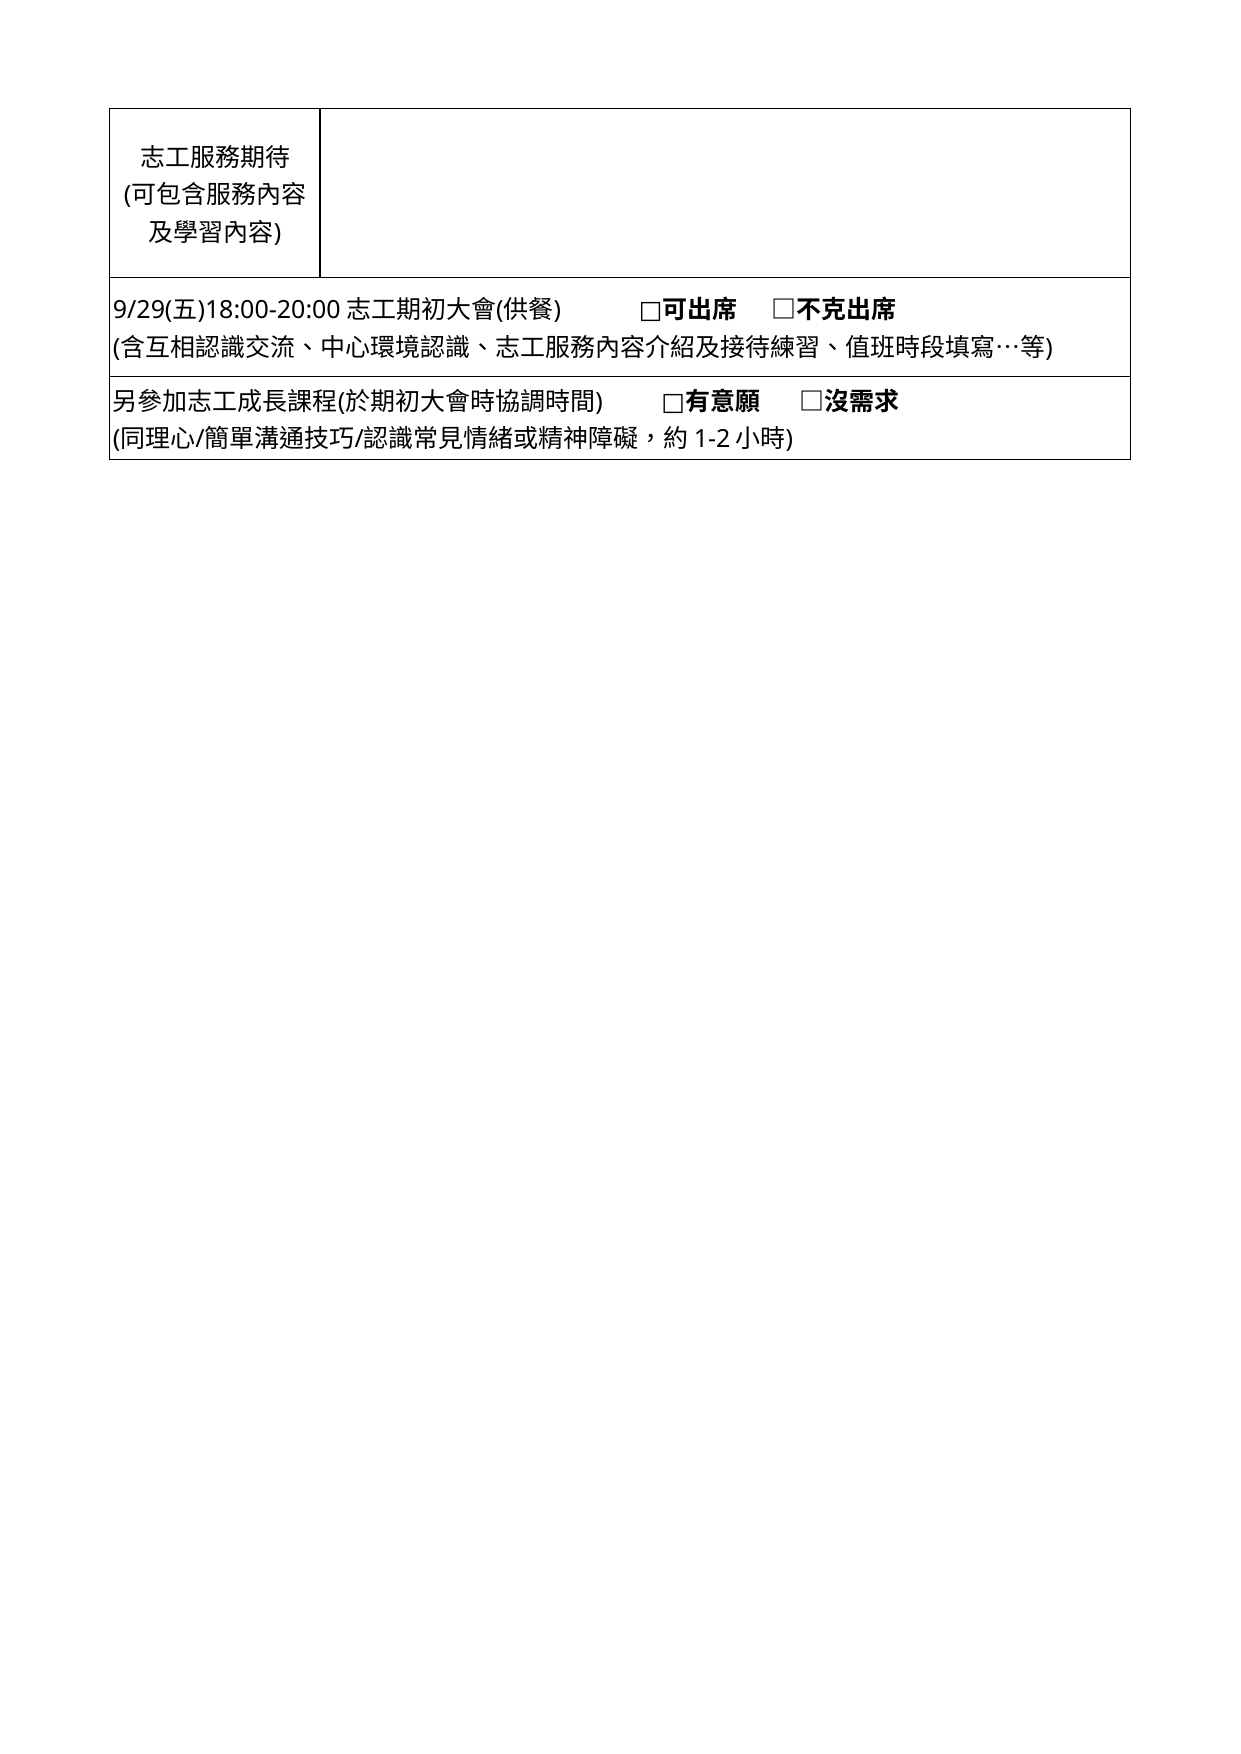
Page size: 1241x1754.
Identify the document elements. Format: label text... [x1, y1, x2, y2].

table_cell 9/29(五)18:00-20:00志工期初大會(供餐) □可出席 □不克出席 (含互相認識交流、中心環境認識、志工服務內容介紹及接待練習、值班時段填寫…等) [110, 278, 1130, 376]
table_cell 志工服務期待 (可包含服務內容及學習內容) [110, 109, 319, 277]
table_cell 另參加志工成長課程(於期初大會時協調時間) □有意願 □沒需求 (同理心/簡單溝通技巧/認識常見情緒或精神障礙，約1-2小時) [110, 377, 1130, 458]
table_cell [321, 109, 1130, 277]
